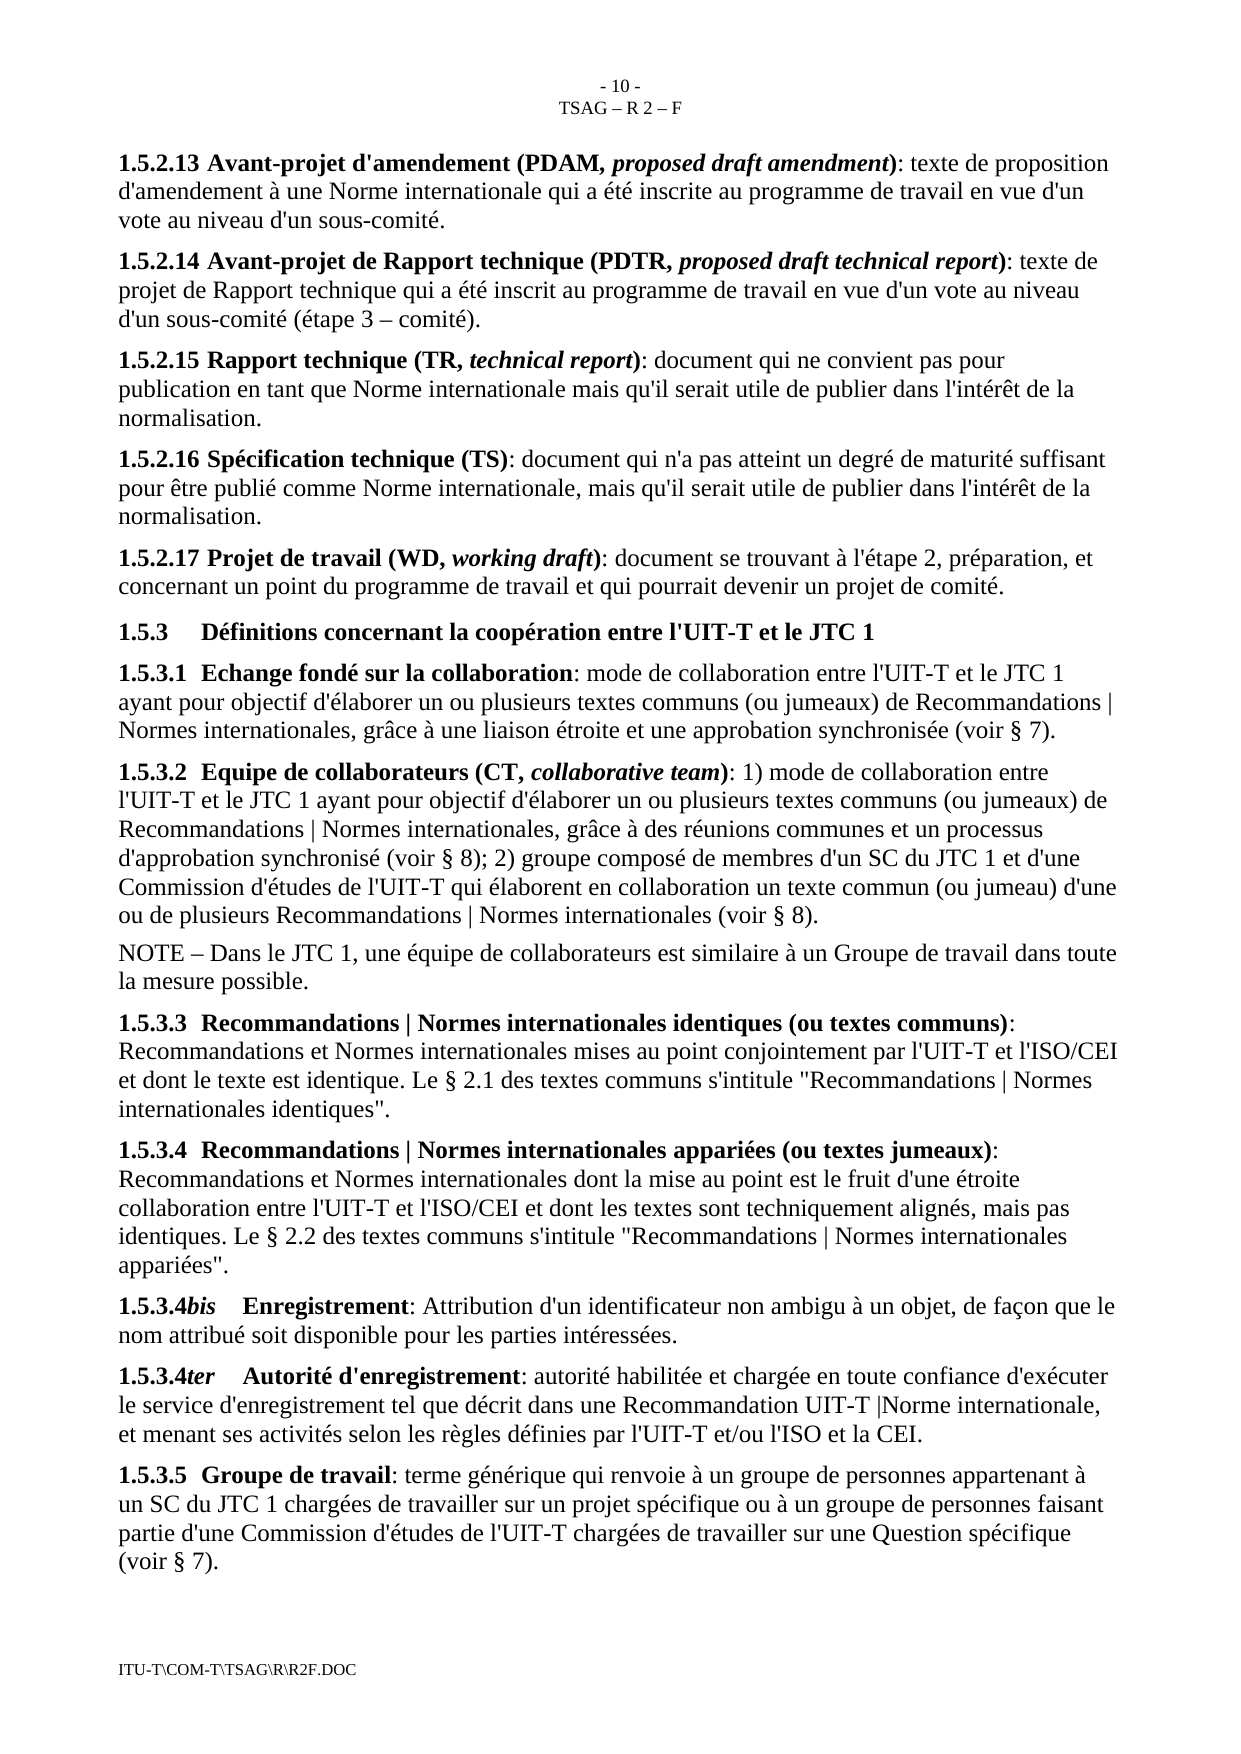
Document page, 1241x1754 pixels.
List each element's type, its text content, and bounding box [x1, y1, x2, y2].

subtitle 1.5.3 Définitions concernant la coopération entre l'UIT-T et le JTC 1 [118, 617, 1122, 646]
text 1.5.3.3 Recommandations | Normes internationales identiques (ou textes communs): Recommandations et Normes internationales mises au point conjointement par l'UIT-T et l'ISO/CEI et dont le texte est identique. Le § 2.1 des textes communs s'intitule "Recommandations | Normes internationales identiques". [118, 1008, 1122, 1123]
text 1.5.3.1 Echange fondé sur la collaboration: mode de collaboration entre l'UIT-T et le JTC 1 ayant pour objectif d'élaborer un ou plusieurs textes communs (ou jumeaux) de Recommandations | Normes internationales, grâce à une liaison étroite et une approbation synchronisée (voir § 7). [118, 658, 1122, 744]
text 1.5.3.4ter Autorité d'enregistrement: autorité habilitée et chargée en toute confiance d'exécuter le service d'enregistrement tel que décrit dans une Recommandation UIT-T |Norme internationale, et menant ses activités selon les règles définies par l'UIT-T et/ou l'ISO et la CEI. [118, 1361, 1122, 1448]
text 1.5.2.13 Avant-projet d'amendement (PDAM, proposed draft amendment): texte de proposition d'amendement à une Norme internationale qui a été inscrite au programme de travail en vue d'un vote au niveau d'un sous-comité. [118, 148, 1122, 234]
text 1.5.2.16 Spécification technique (TS): document qui n'a pas atteint un degré de maturité suffisant pour être publié comme Norme internationale, mais qu'il serait utile de publier dans l'intérêt de la normalisation. [118, 444, 1122, 530]
text 1.5.3.2 Equipe de collaborateurs (CT, collaborative team): 1) mode de collaboration entre l'UIT-T et le JTC 1 ayant pour objectif d'élaborer un ou plusieurs textes communs (ou jumeaux) de Recommandations | Normes internationales, grâce à des réunions communes et un processus d'approbation synchronisé (voir § 8); 2) groupe composé de membres d'un SC du JTC 1 et d'une Commission d'études de l'UIT-T qui élaborent en collaboration un texte commun (ou jumeau) d'une ou de plusieurs Recommandations | Normes internationales (voir § 8). [118, 757, 1122, 929]
text NOTE – Dans le JTC 1, une équipe de collaborateurs est similaire à un Groupe de travail dans toute la mesure possible. [118, 938, 1122, 995]
text 1.5.3.5 Groupe de travail: terme générique qui renvoie à un groupe de personnes appartenant à un SC du JTC 1 chargées de travailler sur un projet spécifique ou à un groupe de personnes faisant partie d'une Commission d'études de l'UIT-T chargées de travailler sur une Question spécifique (voir § 7). [118, 1460, 1122, 1575]
text 1.5.2.17 Projet de travail (WD, working draft): document se trouvant à l'étape 2, préparation, et concernant un point du programme de travail et qui pourrait devenir un projet de comité. [118, 543, 1122, 600]
text 1.5.2.14 Avant-projet de Rapport technique (PDTR, proposed draft technical report): texte de projet de Rapport technique qui a été inscrit au programme de travail en vue d'un vote au niveau d'un sous-comité (étape 3 – comité). [118, 246, 1122, 333]
text 1.5.3.4bis Enregistrement: Attribution d'un identificateur non ambigu à un objet, de façon que le nom attribué soit disponible pour les parties intéressées. [671, 1291, 1122, 1349]
text 1.5.3.4 Recommandations | Normes internationales appariées (ou textes jumeaux): Recommandations et Normes internationales dont la mise au point est le fruit d'une étroite collaboration entre l'UIT-T et l'ISO/CEI et dont les textes sont techniquement alignés, mais pas identiques. Le § 2.2 des textes communs s'intitule "Recommandations | Normes internationales appariées". [118, 1135, 1122, 1279]
text 1.5.2.15 Rapport technique (TR, technical report): document qui ne convient pas pour publication en tant que Norme internationale mais qu'il serait utile de publier dans l'intérêt de la normalisation. [118, 345, 1122, 431]
